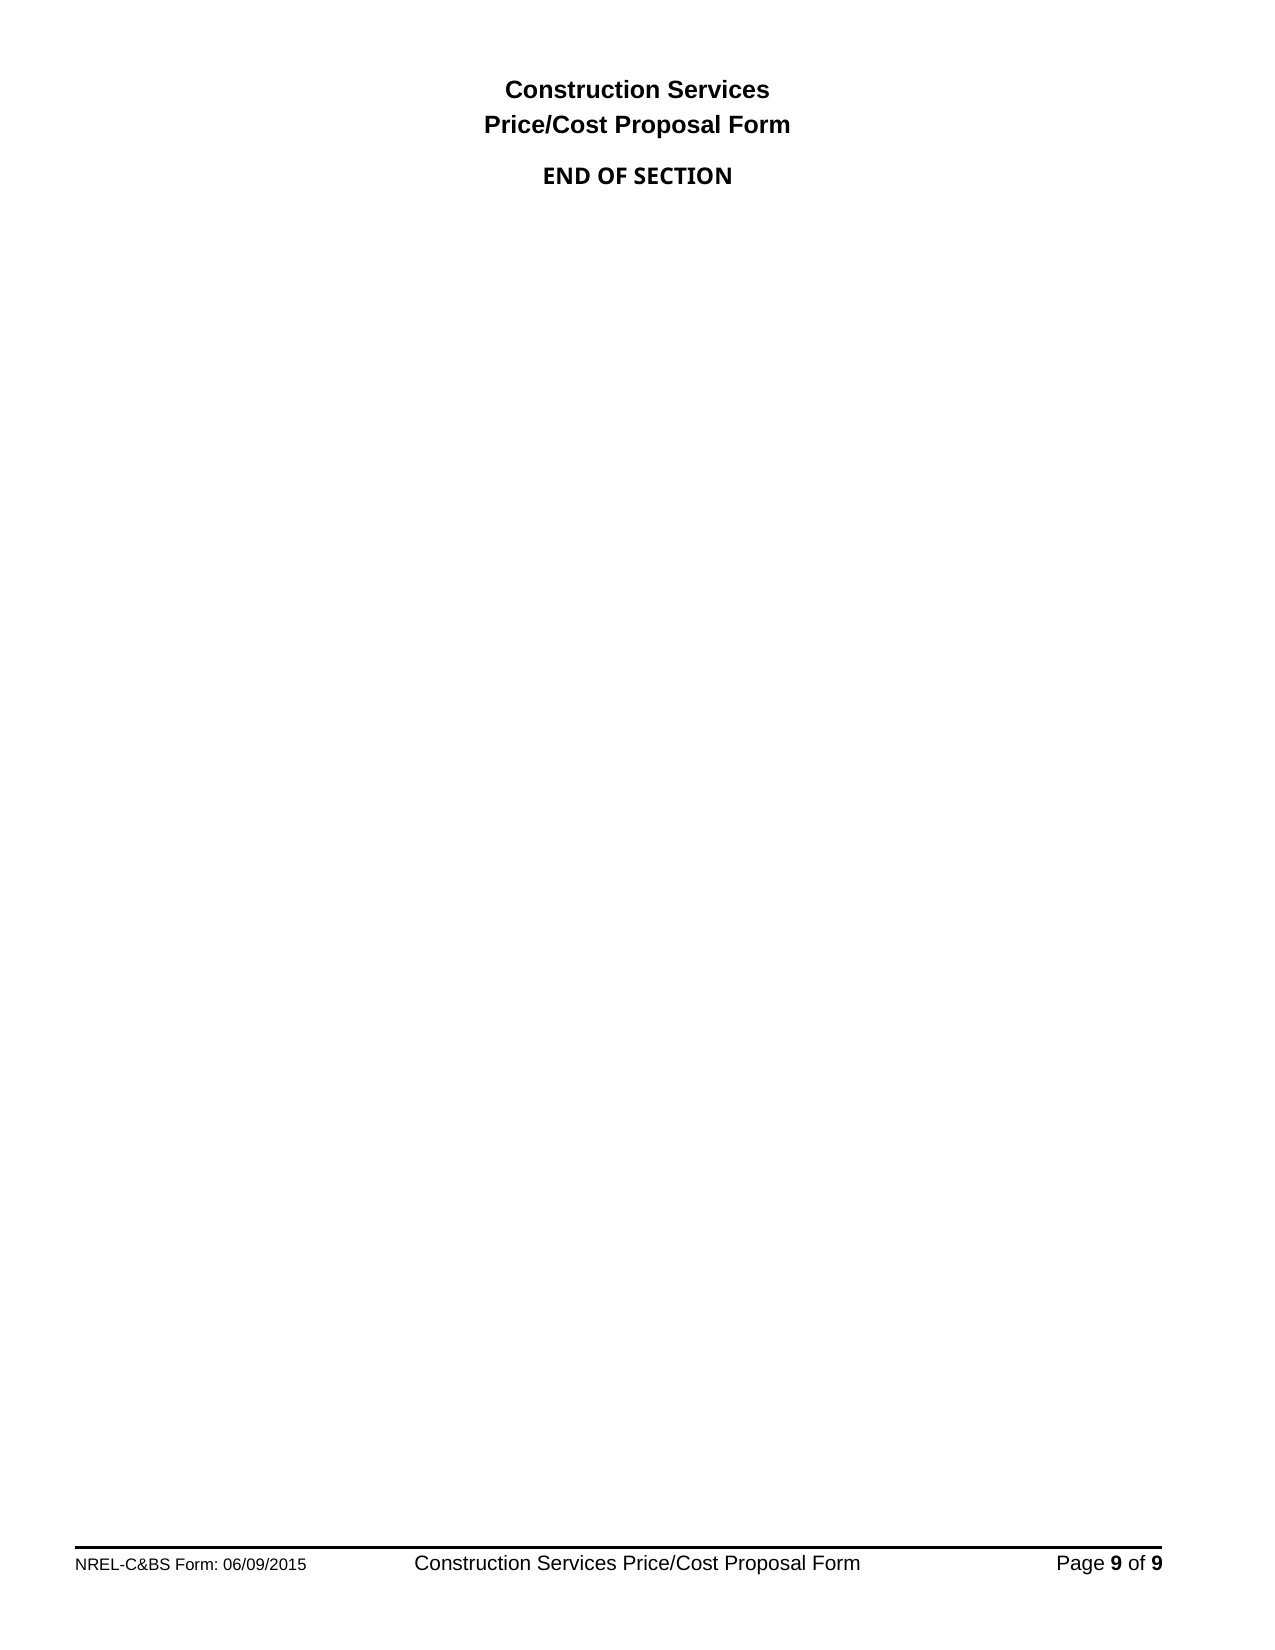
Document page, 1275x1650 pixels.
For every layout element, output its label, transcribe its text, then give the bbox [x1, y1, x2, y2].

text end of section [112, 159, 1162, 191]
